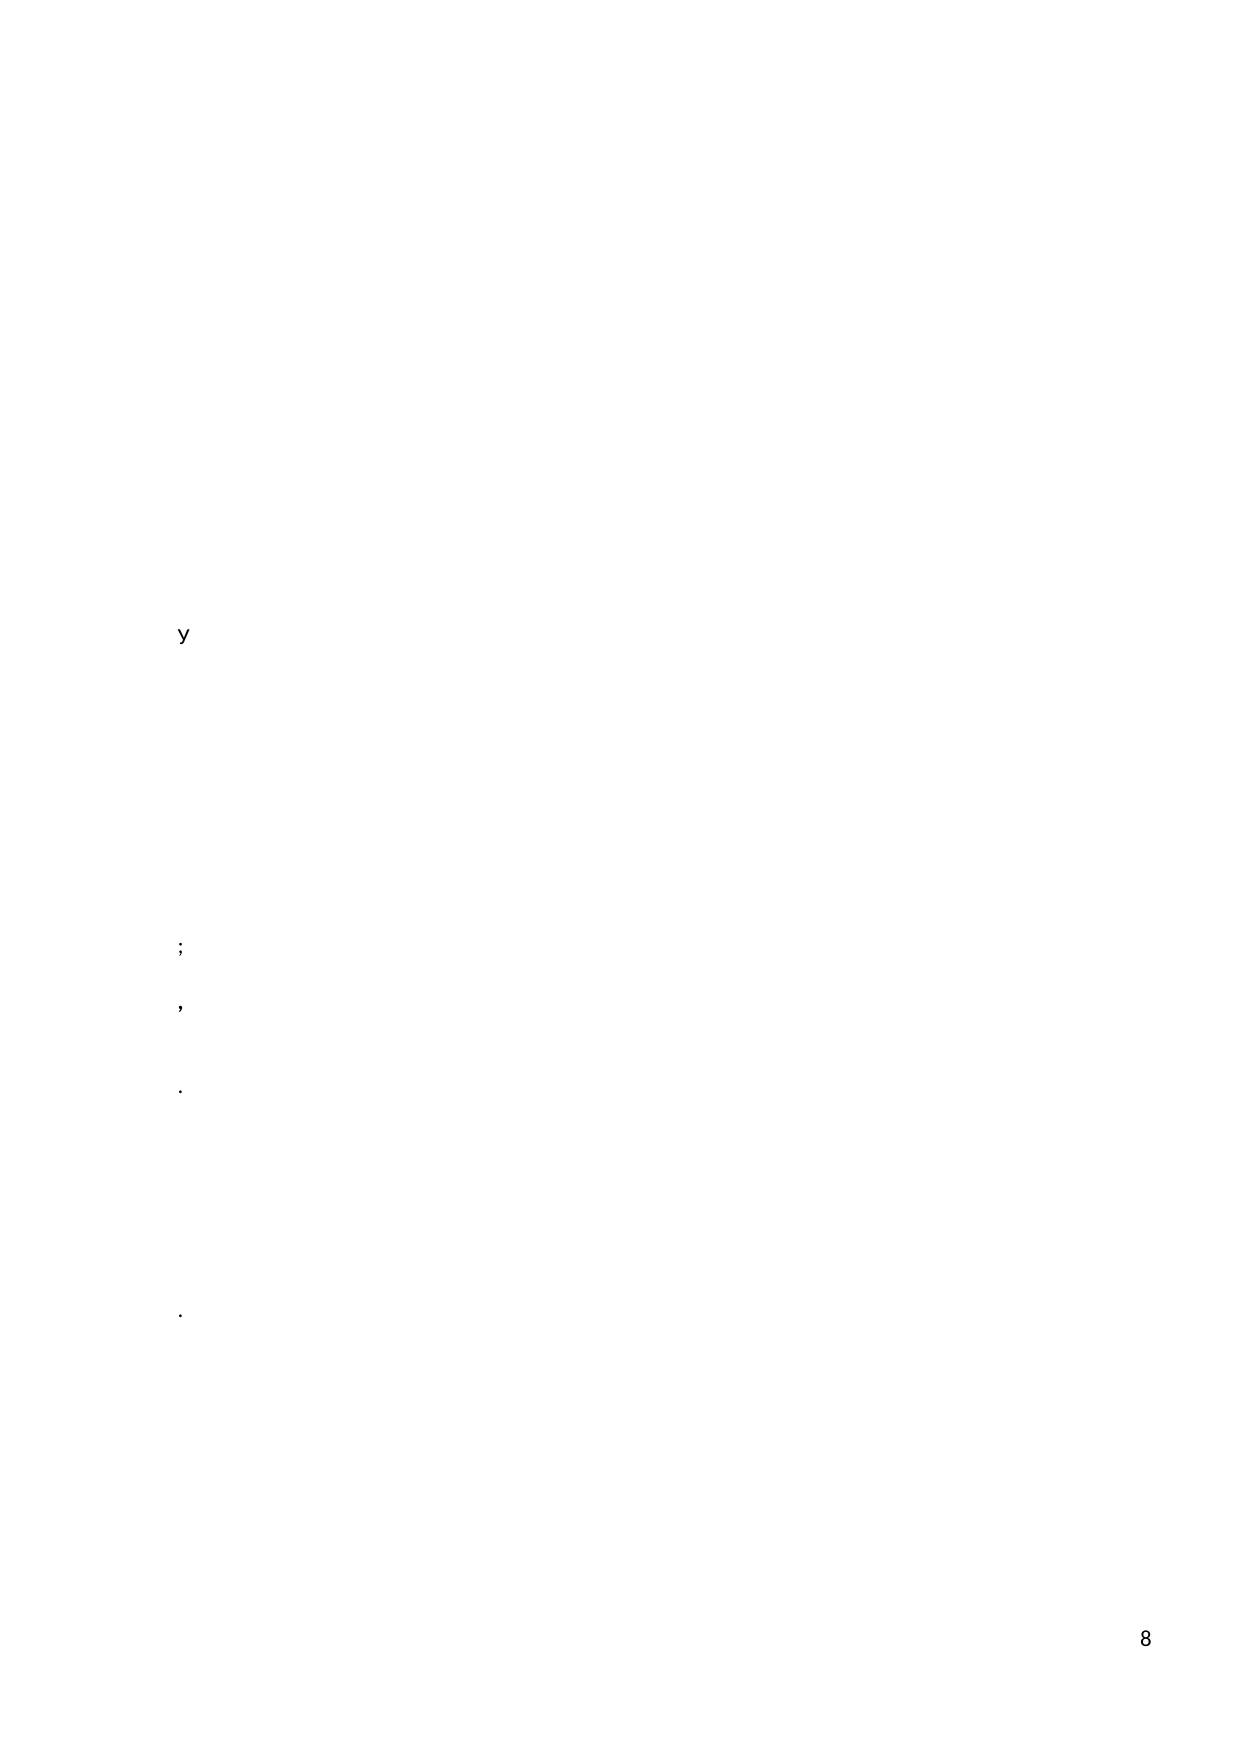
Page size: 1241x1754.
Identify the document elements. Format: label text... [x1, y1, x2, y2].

text . [177, 1071, 1152, 1099]
text ; [177, 931, 1152, 959]
text , [177, 987, 1152, 1015]
text . [177, 1295, 1152, 1323]
text У [177, 622, 1152, 651]
